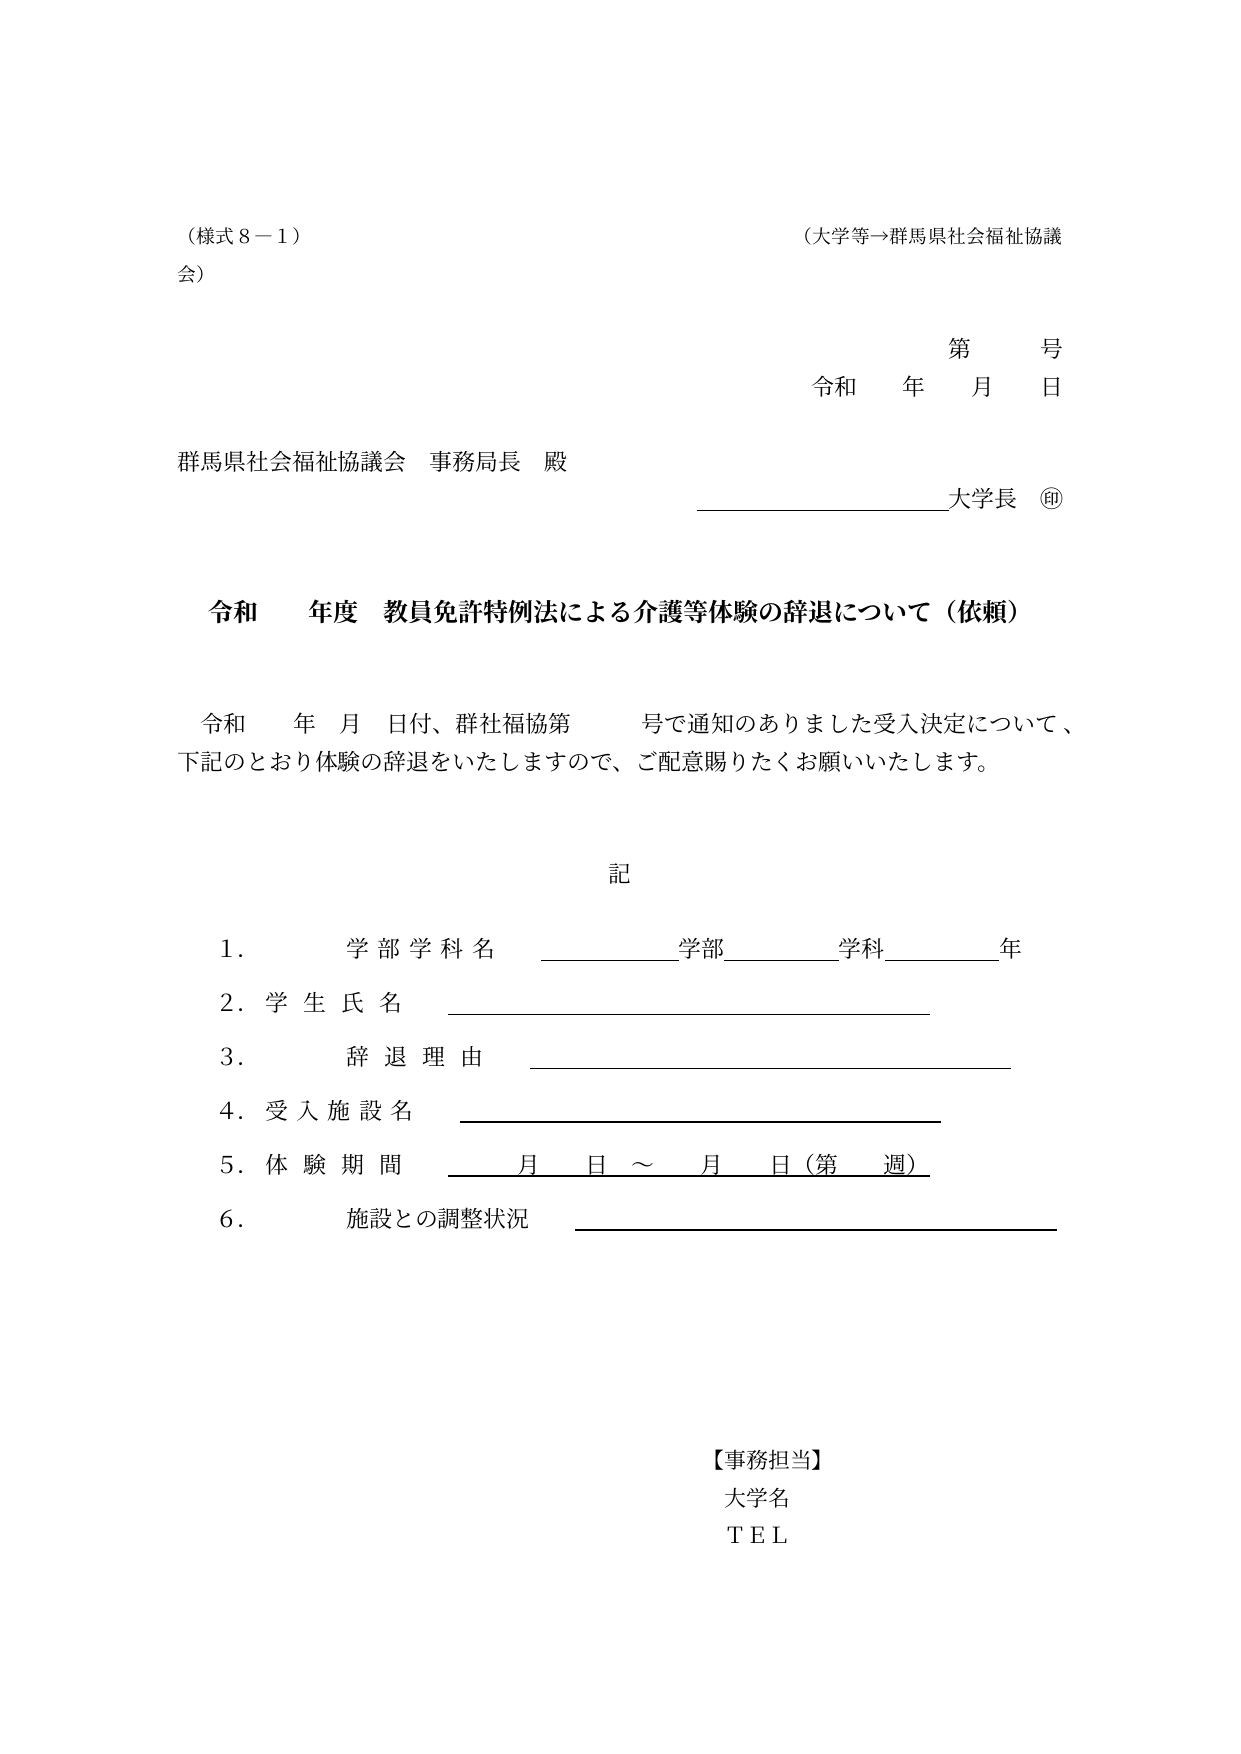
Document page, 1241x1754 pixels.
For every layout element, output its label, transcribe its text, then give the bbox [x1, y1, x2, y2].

text （様式８―１） （大学等→群馬県社会福祉協議会） [177, 217, 1063, 292]
text 令和 年 月 日付、群社福協第 号で通知のありました受入決定について、下記のとおり体験の辞退をいたしますので、ご配意賜りたくお願いいたします。 [177, 704, 1063, 779]
text 【事務担当】 [702, 1441, 1063, 1478]
list 学生氏名 [215, 983, 1063, 1021]
text 大学名 [702, 1478, 1063, 1516]
text 群馬県社会福祉協議会 事務局長 殿 [177, 442, 1063, 479]
list 学部学科名 学部 学科 年 [215, 929, 1063, 967]
text 大学長 ㊞ [177, 479, 1063, 517]
subtitle 記 [177, 854, 1063, 892]
list 体験期間 月 日 ～ 月 日（第 週） [215, 1145, 1063, 1183]
list 施設との調整状況 [215, 1199, 1063, 1237]
text ＴＥＬ [702, 1516, 1063, 1553]
list 受入施設名 [215, 1091, 1063, 1129]
text 令和 年度 教員免許特例法による介護等体験の辞退について（依頼） [177, 592, 1063, 629]
text 第 号 [177, 329, 1063, 367]
list 辞退理由 [215, 1037, 1063, 1075]
text 令和 年 月 日 [177, 367, 1063, 404]
